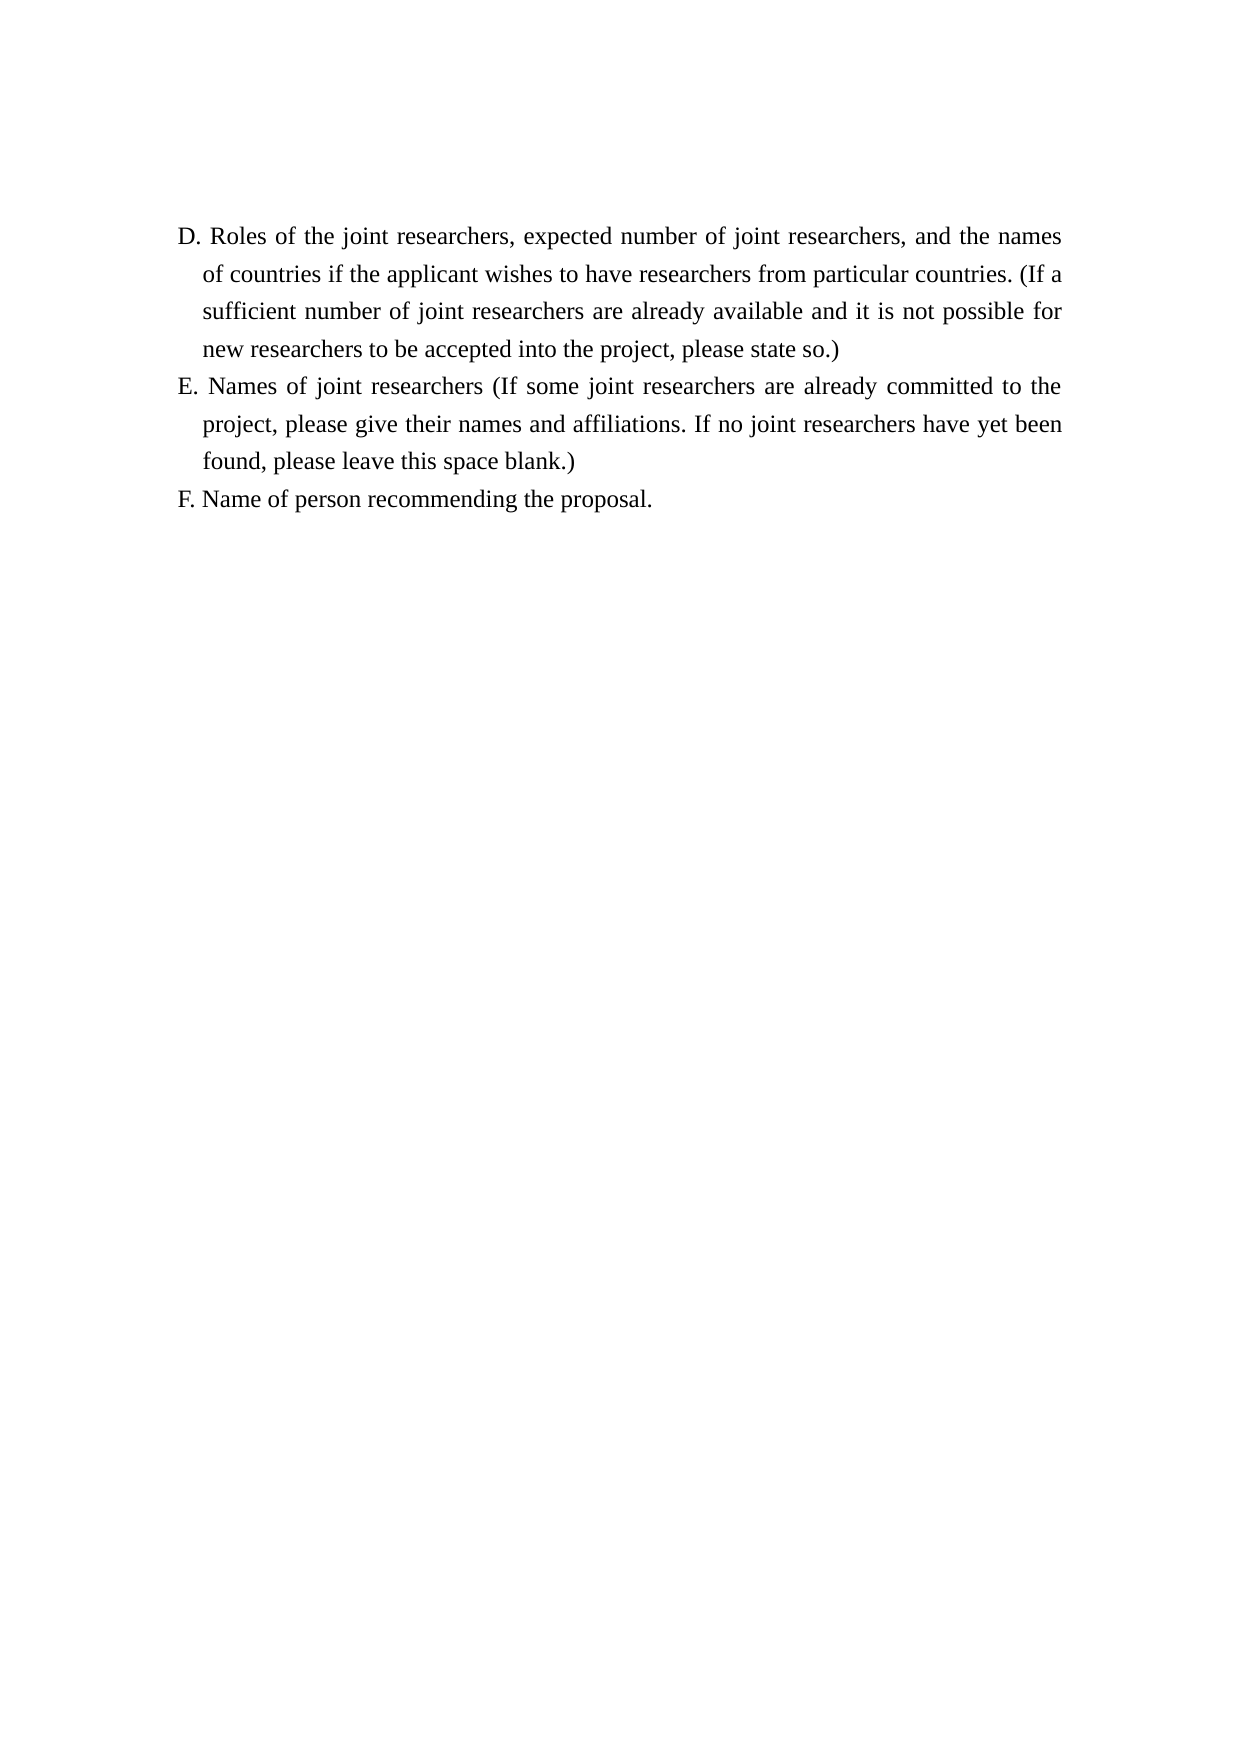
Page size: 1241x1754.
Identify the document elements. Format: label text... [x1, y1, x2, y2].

text F. Name of person recommending the proposal. [177, 479, 1063, 517]
text E. Names of joint researchers (If some joint researchers are already committed to the project, please give their names and affiliations. If no joint researchers have yet been found, please leave this space blank.) [177, 367, 1063, 479]
text D. Roles of the joint researchers, expected number of joint researchers, and the names of countries if the applicant wishes to have researchers from particular countries. (If a sufficient number of joint researchers are already available and it is not possible for new researchers to be accepted into the project, please state so.) [177, 217, 1063, 367]
